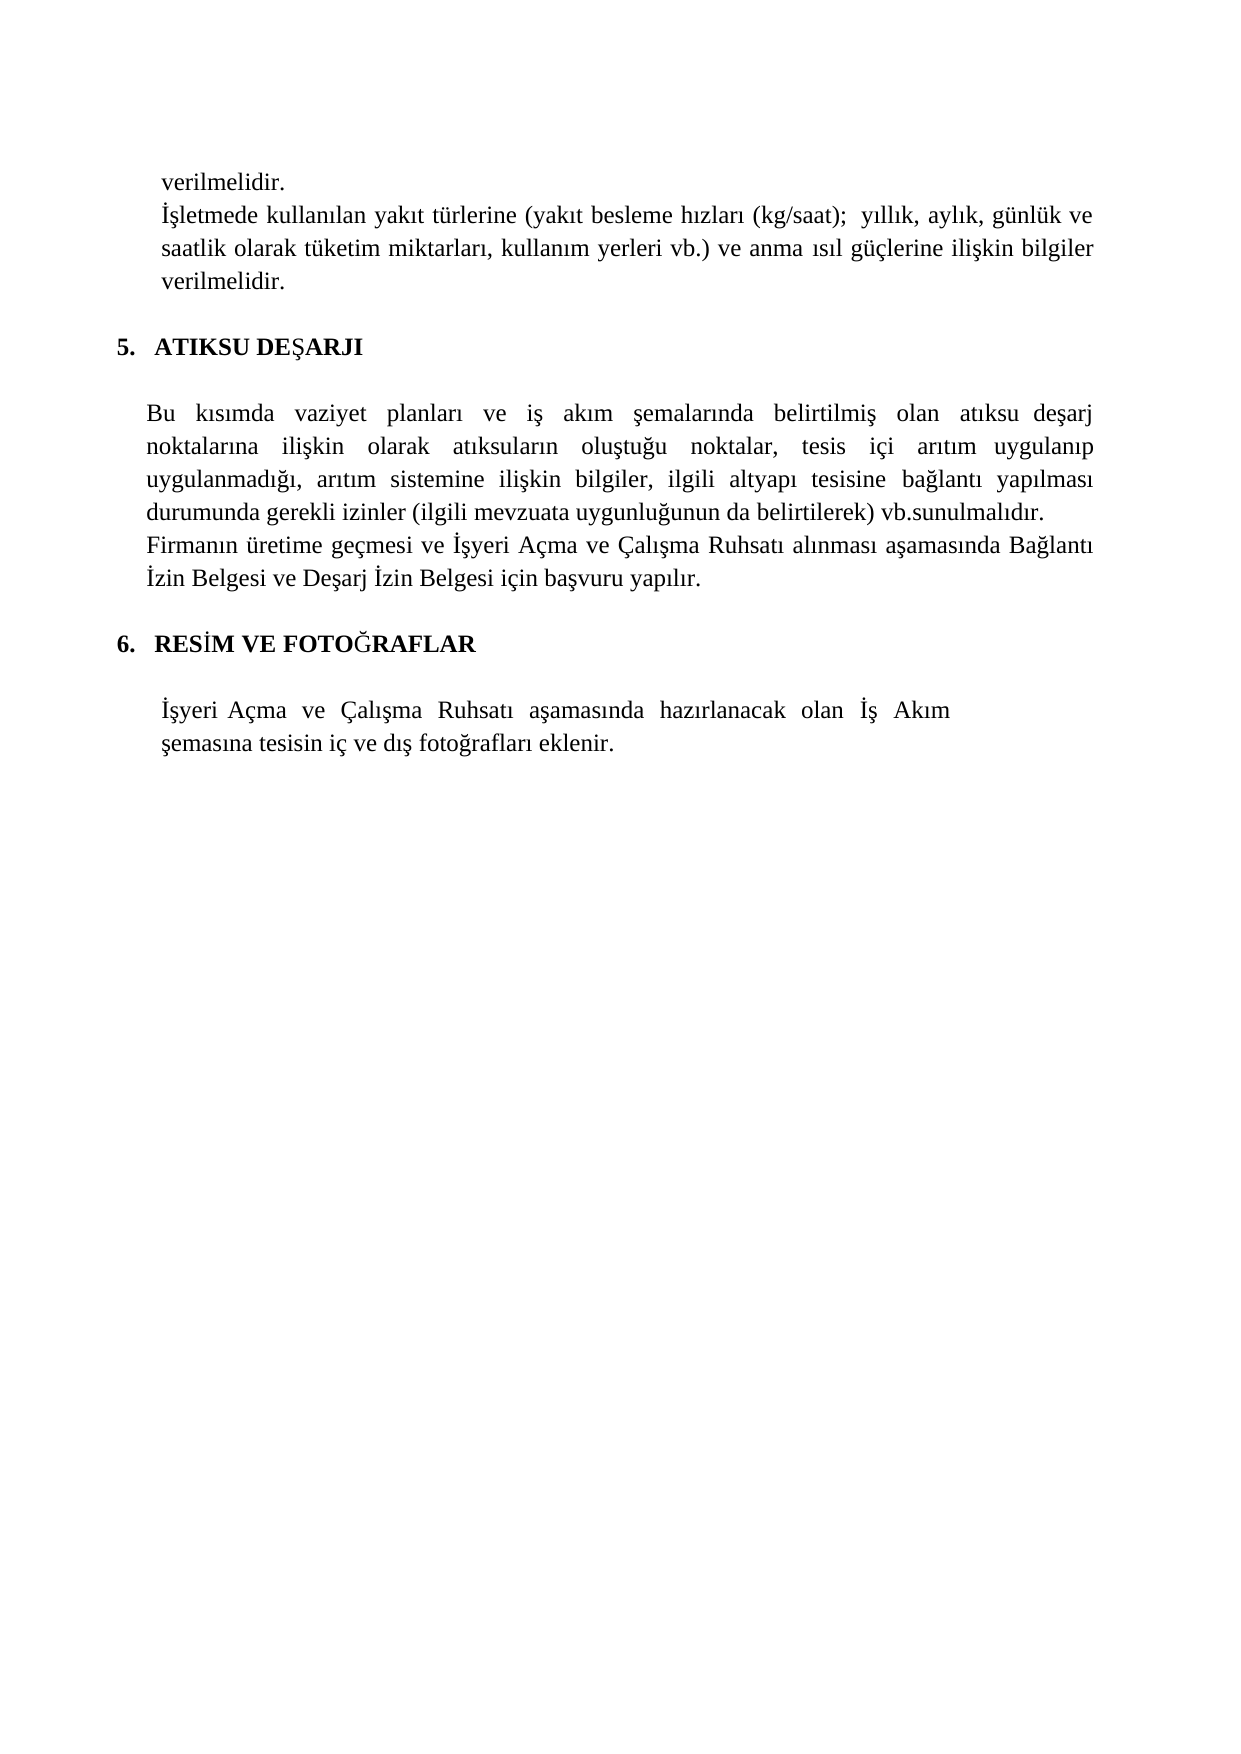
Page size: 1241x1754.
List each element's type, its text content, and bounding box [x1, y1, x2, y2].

text Bu kısımda vaziyet planları ve iş akım şemalarında belirtilmiş olan atıksu deşarj noktalarına ilişkin olarak atıksuların oluştuğu noktalar, tesis içi arıtım uygulanıp uygulanmadığı, arıtım sistemine ilişkin bilgiler, ilgili altyapı tesisine bağlantı yapılması durumunda gerekli izinler (ilgili mevzuata uygunluğunun da belirtilerek) vb.sunulmalıdır. [146, 398, 1094, 526]
text Firmanın üretime geçmesi ve İşyeri Açma ve Çalışma Ruhsatı alınması aşamasında Bağlantı İzin Belgesi ve Deşarj İzin Belgesi için başvuru yapılır. [146, 530, 1093, 592]
text İşletmede kullanılan yakıt türlerine (yakıt besleme hızları (kg/saat); yıllık, aylık, günlük ve saatlik olarak tüketim miktarları, kullanım yerleri vb.) ve anma ısıl güçlerine ilişkin bilgiler verilmelidir. [161, 200, 1094, 294]
subtitle ATIKSU DEŞARJI [117, 332, 1123, 361]
subtitle RESİM VE FOTOĞRAFLAR [117, 629, 1123, 658]
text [161, 167, 1093, 195]
text şemasına tesisin iç ve dış fotoğrafları eklenir. [161, 728, 1123, 757]
text İşyeri Açma ve Çalışma Ruhsatı aşamasında hazırlanacak olan İş Akım [161, 695, 1123, 724]
